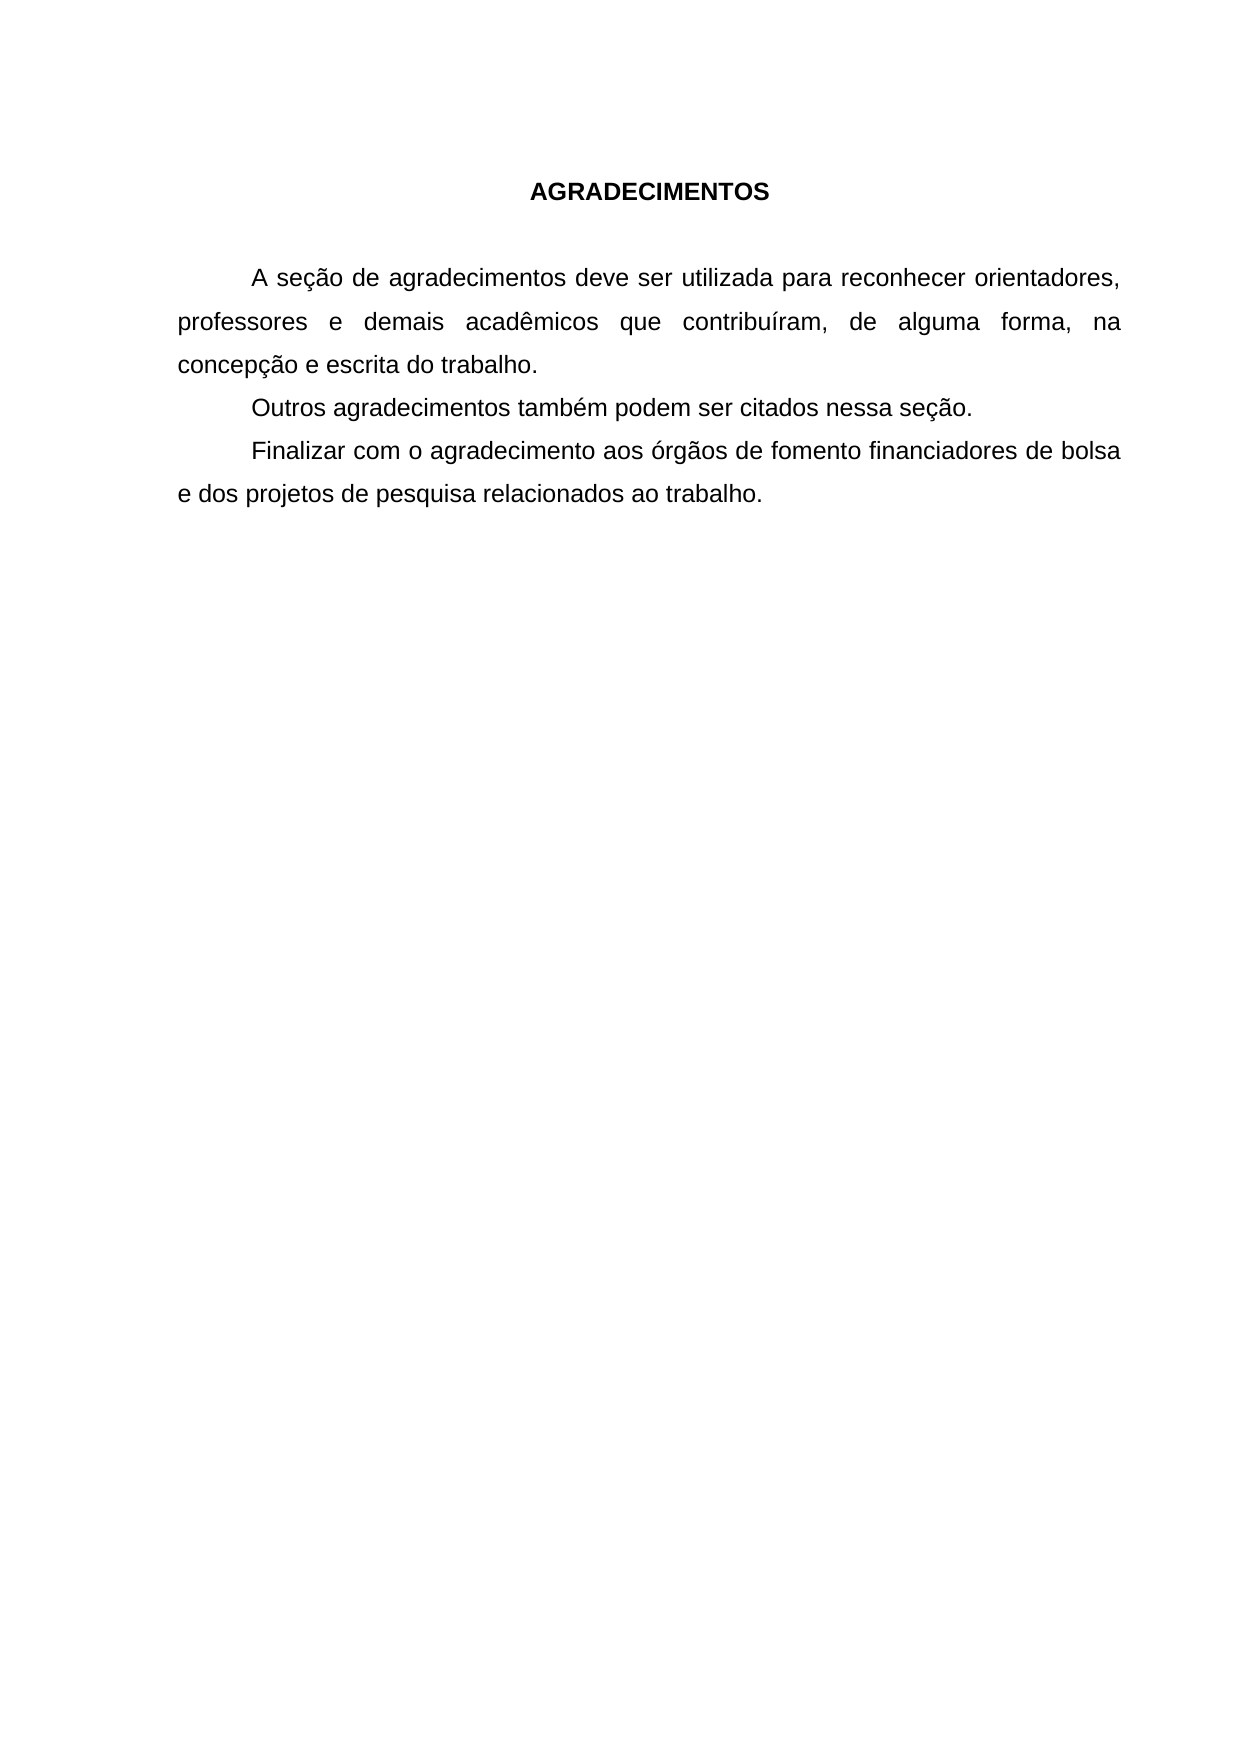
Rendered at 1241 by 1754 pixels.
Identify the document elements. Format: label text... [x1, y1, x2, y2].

text Outros agradecimentos também podem ser citados nessa seção. [177, 393, 1122, 422]
text A seção de agradecimentos deve ser utilizada para reconhecer orientadores, professores e demais acadêmicos que contribuíram, de alguma forma, na concepção e escrita do trabalho. [177, 263, 1122, 378]
text Finalizar com o agradecimento aos órgãos de fomento financiadores de bolsa e dos projetos de pesquisa relacionados ao trabalho. [177, 436, 1122, 508]
text AGRADECIMENTOS [177, 177, 1122, 206]
